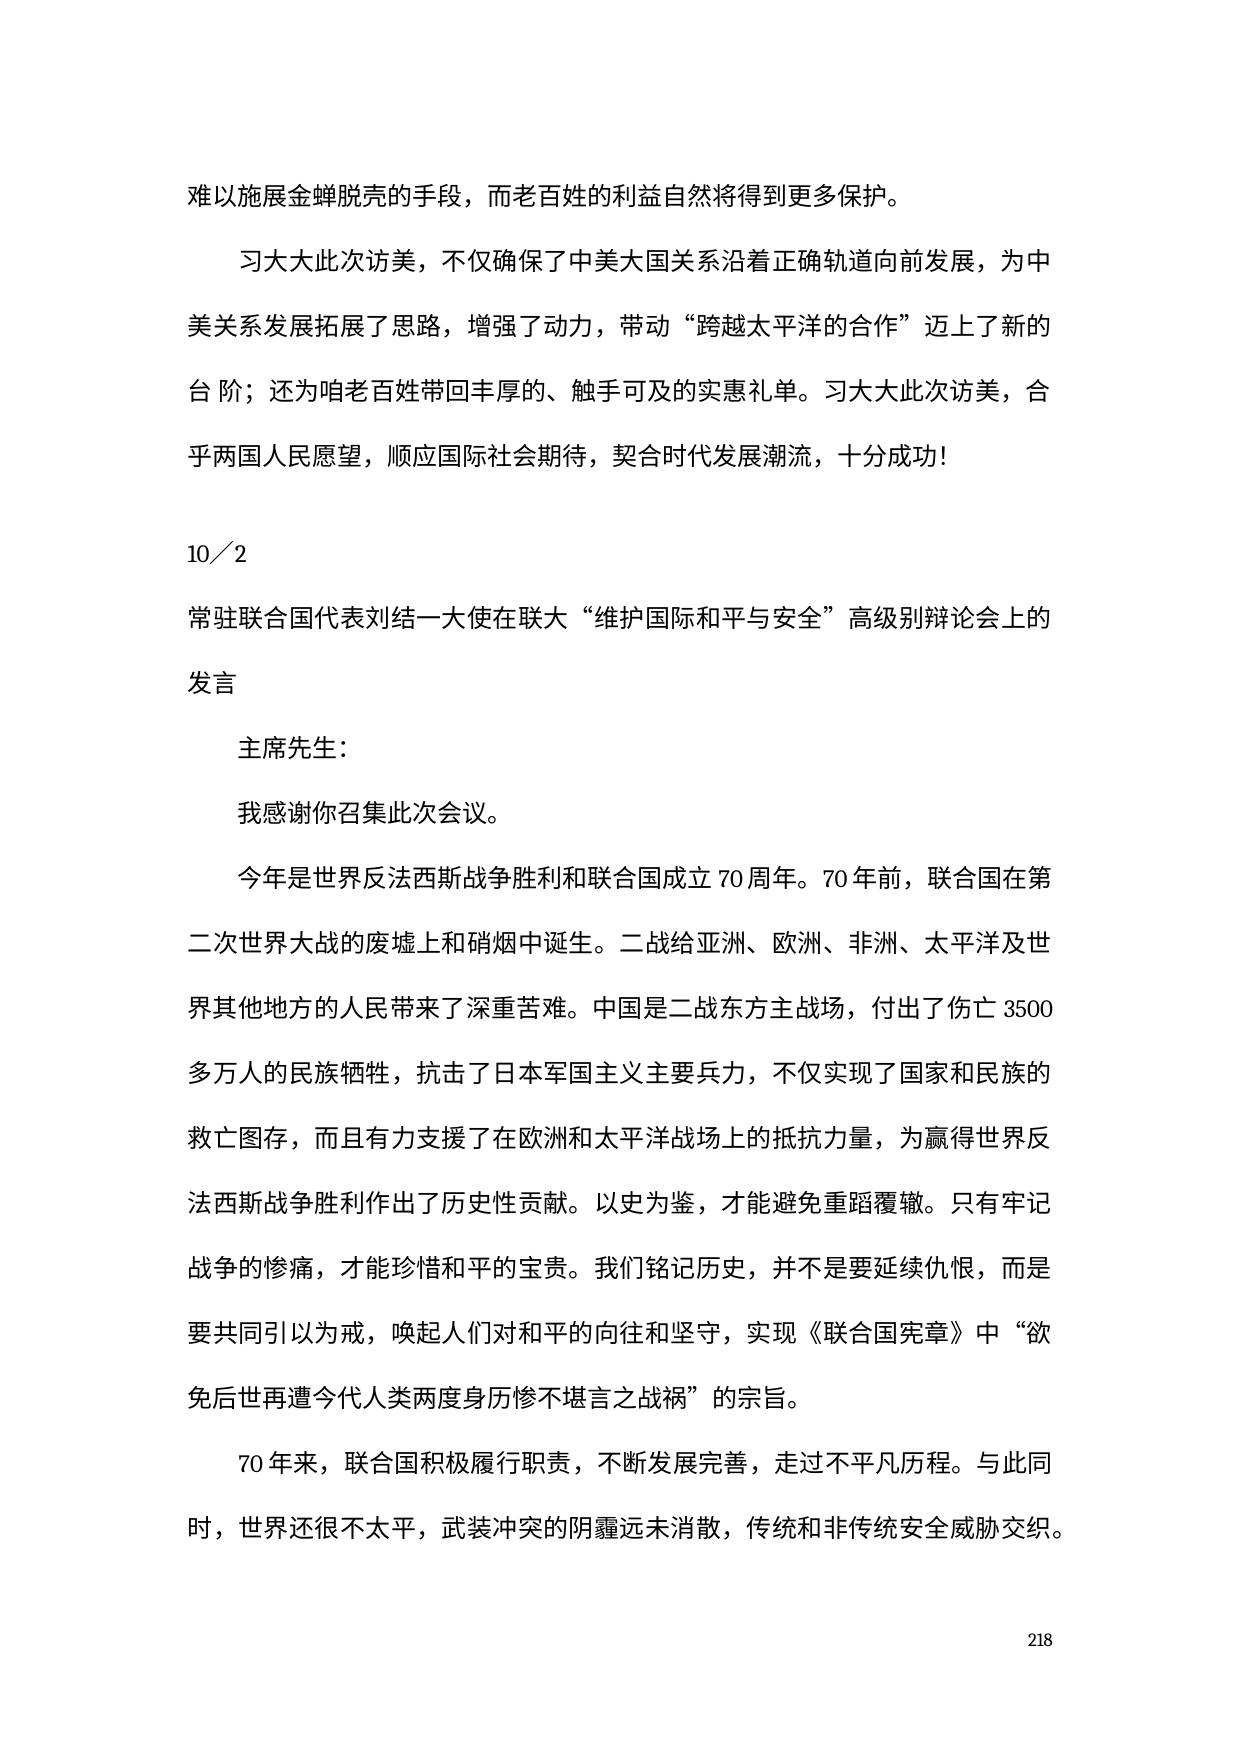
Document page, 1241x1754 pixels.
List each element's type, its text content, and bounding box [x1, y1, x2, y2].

text 我感谢你召集此次会议。 [187, 779, 1053, 844]
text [187, 162, 1053, 227]
text 主席先生： [187, 714, 1053, 779]
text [187, 1429, 1053, 1559]
text 今年是世界反法西斯战争胜利和联合国成立70周年。70年前，联合国在第二次世界大战的废墟上和硝烟中诞生。二战给亚洲、欧洲、非洲、太平洋及世界其他地方的人民带来了深重苦难。中国是二战东方主战场，付出了伤亡3500多万人的民族牺牲，抗击了日本军国主义主要兵力，不仅实现了国家和民族的救亡图存，而且有力支援了在欧洲和太平洋战场上的抵抗力量，为赢得世界反法西斯战争胜利作出了历史性贡献。以史为鉴，才能避免重蹈覆辙。只有牢记战争的惨痛，才能珍惜和平的宝贵。我们铭记历史，并不是要延续仇恨，而是要共同引以为戒，唤起人们对和平的向往和坚守，实现《联合国宪章》中“欲免后世再遭今代人类两度身历惨不堪言之战祸”的宗旨。 [187, 844, 1053, 1429]
text 常驻联合国代表刘结一大使在联大“维护国际和平与安全”高级别辩论会上的发言 [187, 584, 1053, 714]
text 习大大此次访美，不仅确保了中美大国关系沿着正确轨道向前发展，为中美关系发展拓展了思路，增强了动力，带动“跨越太平洋的合作”迈上了新的台 阶；还为咱老百姓带回丰厚的、触手可及的实惠礼单。习大大此次访美，合乎两国人民愿望，顺应国际社会期待，契合时代发展潮流，十分成功！ [187, 227, 1053, 487]
text 10／2 [187, 519, 1053, 584]
